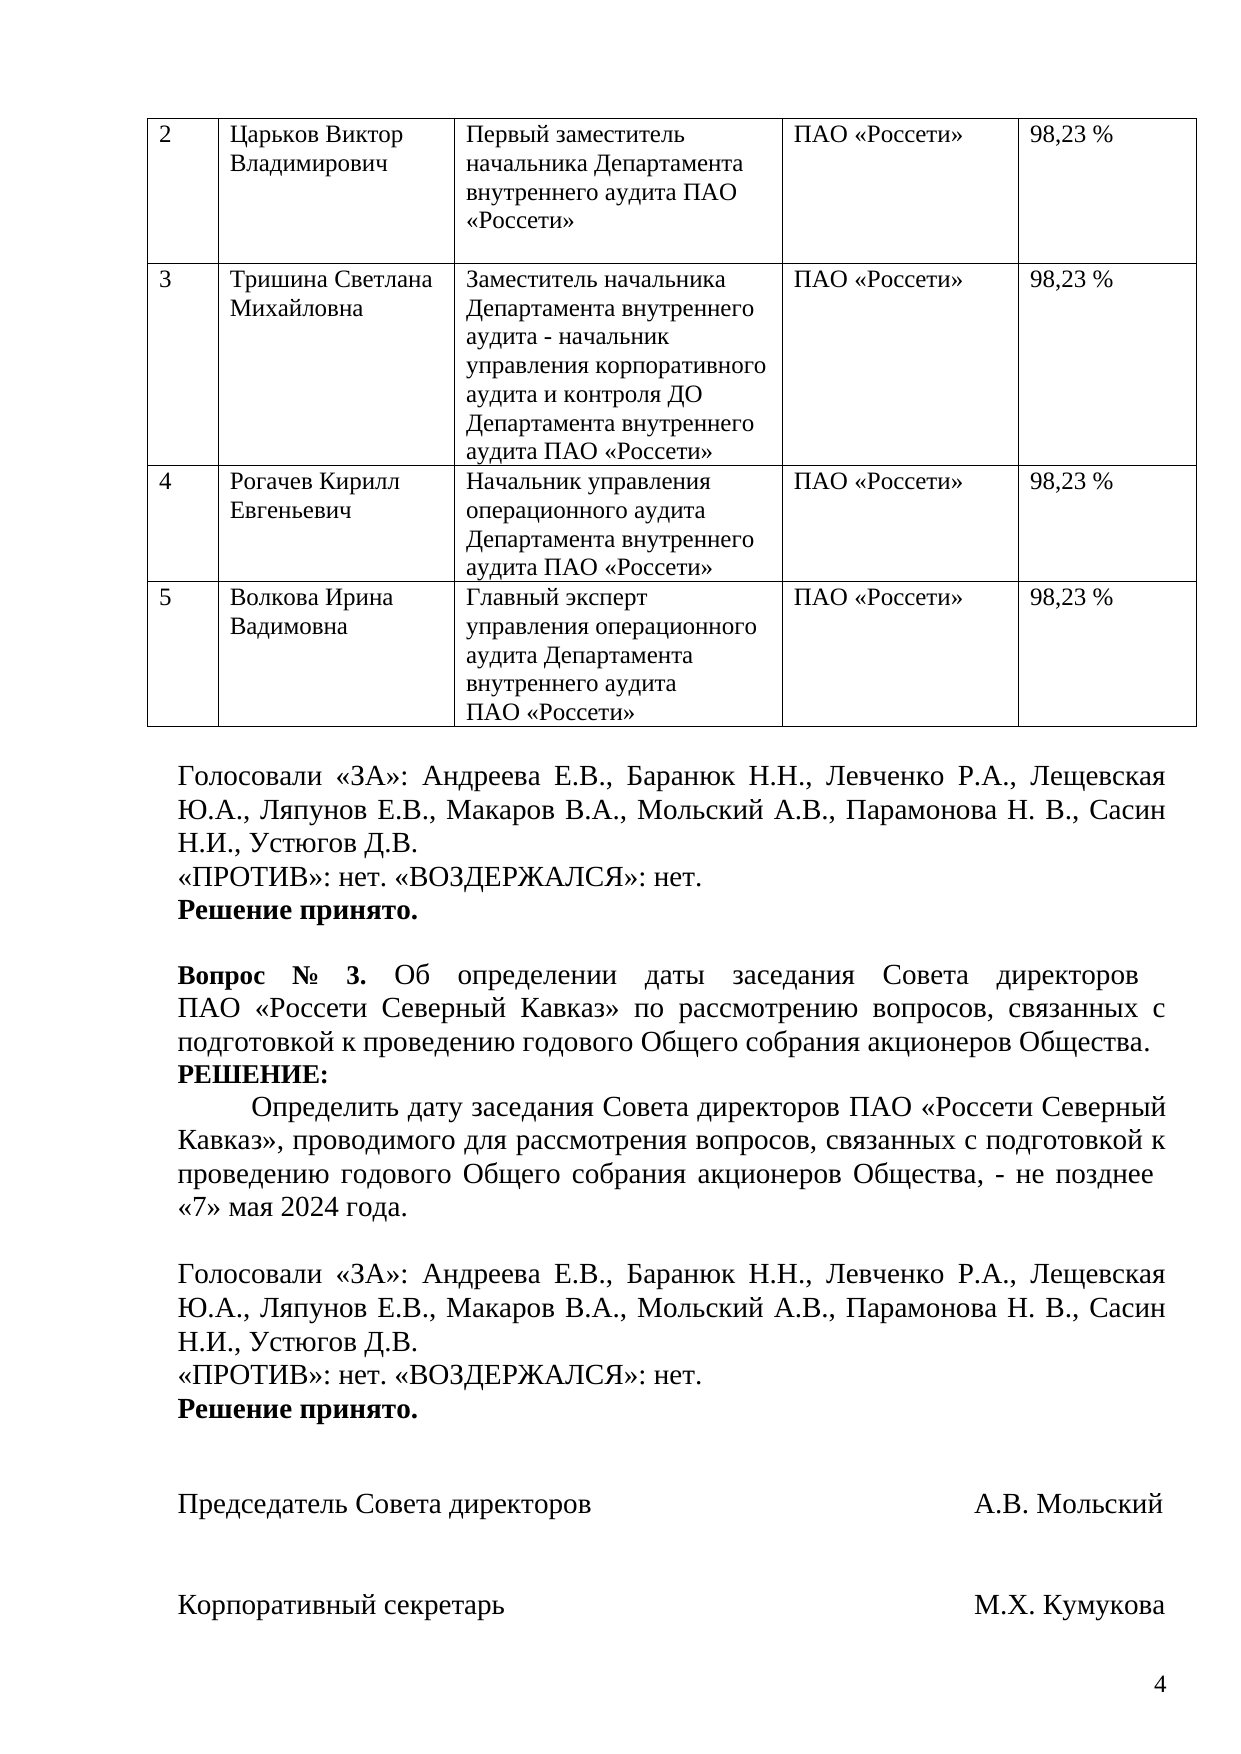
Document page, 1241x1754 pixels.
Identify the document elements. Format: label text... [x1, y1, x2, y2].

list Определить дату заседания Совета директоров ПАО «Россети Северный Кавказ», проводимого для рассмотрения вопросов, связанных с подготовкой к проведению годового Общего собрания акционеров Общества, - не позднее «7» мая 2024 года. [177, 1089, 1166, 1223]
table_cell 98,23 % [1019, 264, 1196, 465]
table_cell 98,23 % [1019, 466, 1196, 581]
table_cell Заместитель начальника Департамента внутреннего аудита - начальник управления корпоративного аудита и контроля ДО Департамента внутреннего аудита ПАО «Россети» [455, 264, 782, 465]
table_cell ПАО «Россети» [783, 466, 1018, 581]
table_cell 2 [148, 119, 218, 263]
text Решение принято. [177, 1391, 1166, 1424]
table_cell ПАО «Россети» [783, 264, 1018, 465]
table_cell ПАО «Россети» [783, 119, 1018, 263]
table_cell Царьков Виктор Владимирович [219, 119, 454, 263]
table_cell 4 [148, 466, 218, 581]
text Решение принято. [177, 892, 1166, 926]
table_cell Волкова Ирина Вадимовна [219, 582, 454, 726]
table_cell Первый заместитель начальника Департамента внутреннего аудита ПАО «Россети» [455, 119, 782, 263]
text «ПРОТИВ»: нет. «ВОЗДЕРЖАЛСЯ»: нет. [177, 1357, 1166, 1391]
table_cell Начальник управления операционного аудита Департамента внутреннего аудита ПАО «Россети» [455, 466, 782, 581]
table_cell ПАО «Россети» [783, 582, 1018, 726]
text РЕШЕНИЕ: [177, 1058, 1166, 1089]
table_cell Главный эксперт управления операционного аудита Департамента внутреннего аудита ПАО «Россети» [455, 582, 782, 726]
table_cell 3 [148, 264, 218, 465]
text Голосовали «ЗА»: Андреева Е.В., Баранюк Н.Н., Левченко Р.А., Лещевская Ю.А., Ляпунов Е.В., Макаров В.А., Мольский А.В., Парамонова Н. В., Сасин Н.И., Устюгов Д.В. [177, 1257, 1166, 1357]
text «ПРОТИВ»: нет. «ВОЗДЕРЖАЛСЯ»: нет. [177, 859, 1166, 892]
table_cell Рогачев Кирилл Евгеньевич [219, 466, 454, 581]
text Председатель Совета директоров А.В. Мольский [177, 1487, 1166, 1520]
table_cell 98,23 % [1019, 582, 1196, 726]
table_cell 5 [148, 582, 218, 726]
text Корпоративный секретарь М.Х. Кумукова [177, 1587, 1166, 1621]
text Голосовали «ЗА»: Андреева Е.В., Баранюк Н.Н., Левченко Р.А., Лещевская Ю.А., Ляпунов Е.В., Макаров В.А., Мольский А.В., Парамонова Н. В., Сасин Н.И., Устюгов Д.В. [177, 758, 1166, 859]
table_cell 98,23 % [1019, 119, 1196, 263]
text Вопрос № 3. Об определении даты заседания Совета директоров ПАО «Россети Северный Кавказ» по рассмотрению вопросов, связанных с подготовкой к проведению годового Общего собрания акционеров Общества. [177, 957, 1167, 1058]
table_cell Тришина Светлана Михайловна [219, 264, 454, 465]
